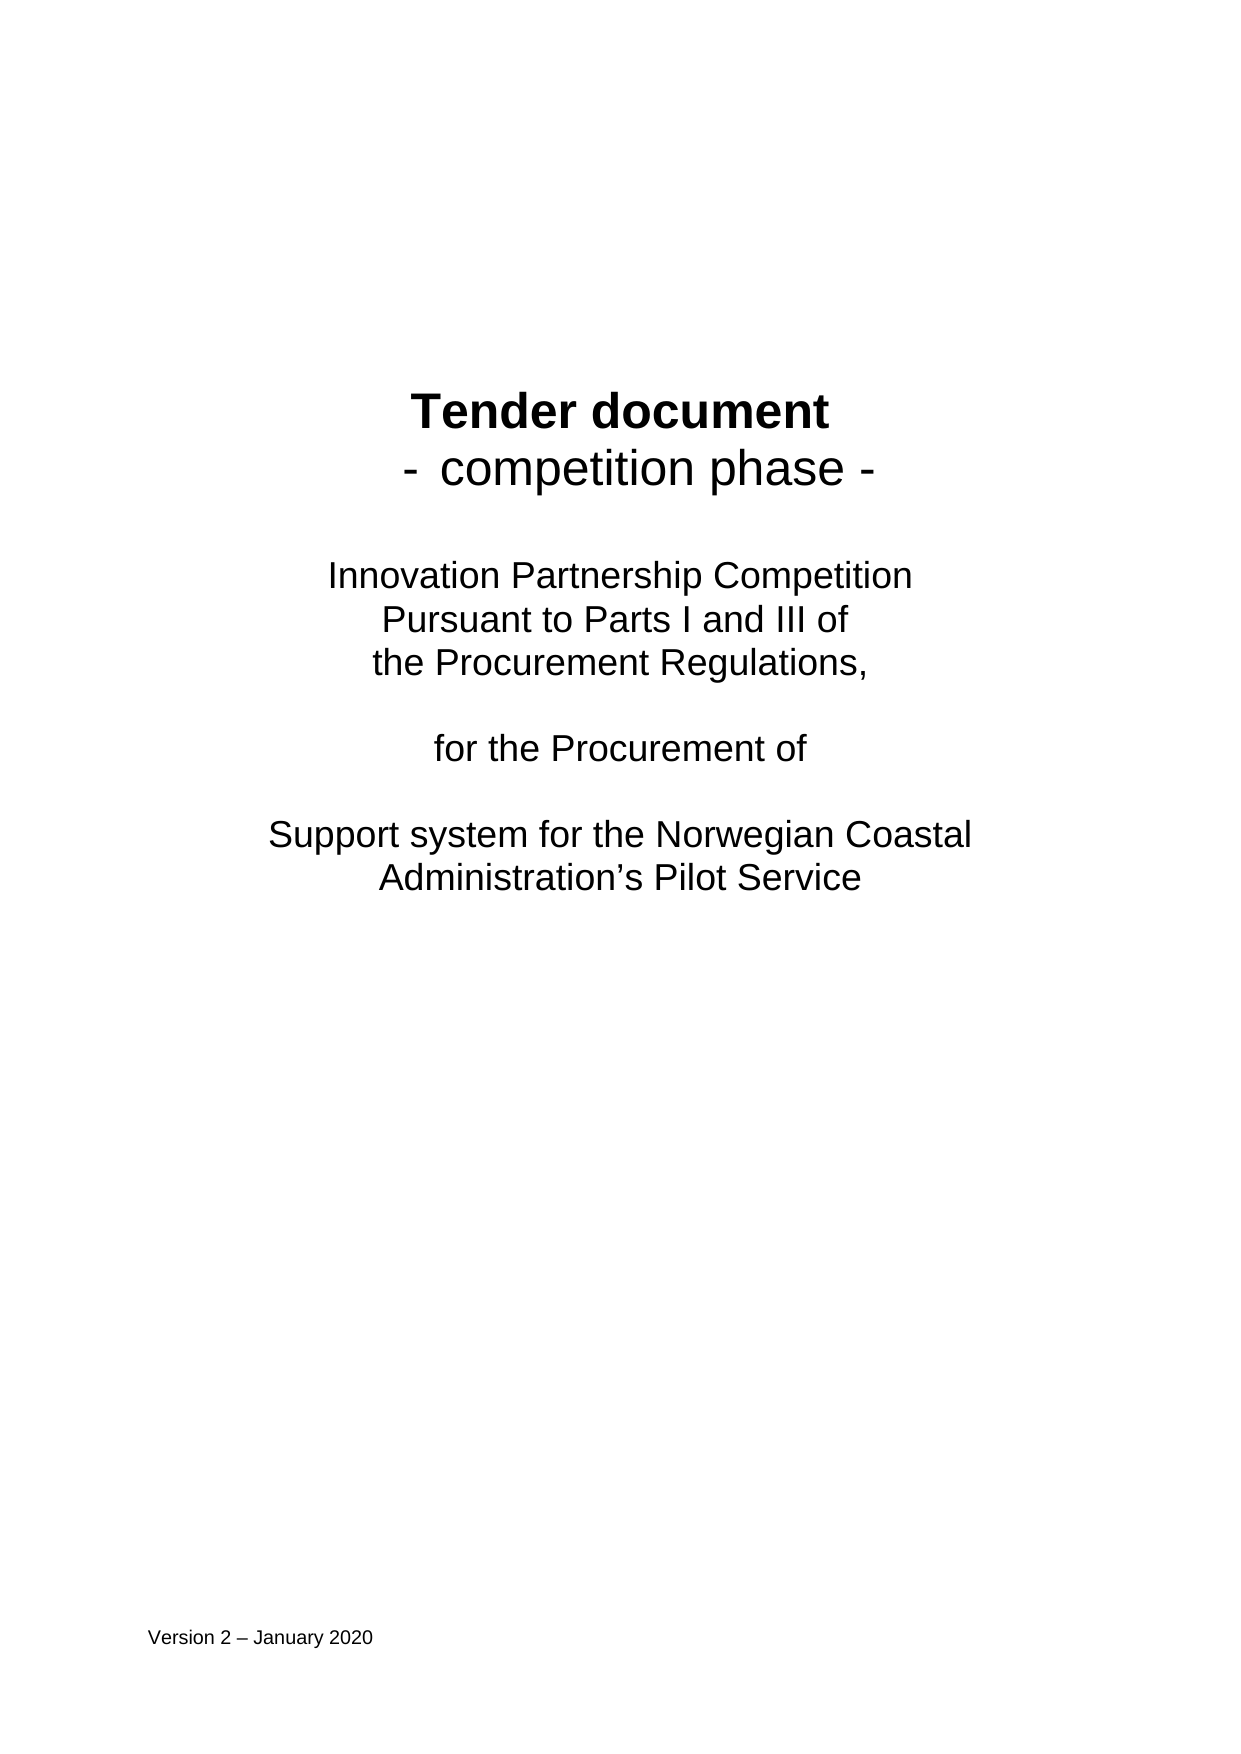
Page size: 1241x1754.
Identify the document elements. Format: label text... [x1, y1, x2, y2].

text Tender document [148, 381, 1093, 439]
text Support system for the Norwegian Coastal Administration’s Pilot Service [148, 812, 1093, 899]
list competition phase - [185, 439, 1093, 496]
text Innovation Partnership Competition [148, 554, 1093, 597]
text Pursuant to Parts I and III of the Procurement Regulations, [148, 597, 1093, 683]
text for the Procurement of [148, 726, 1093, 769]
